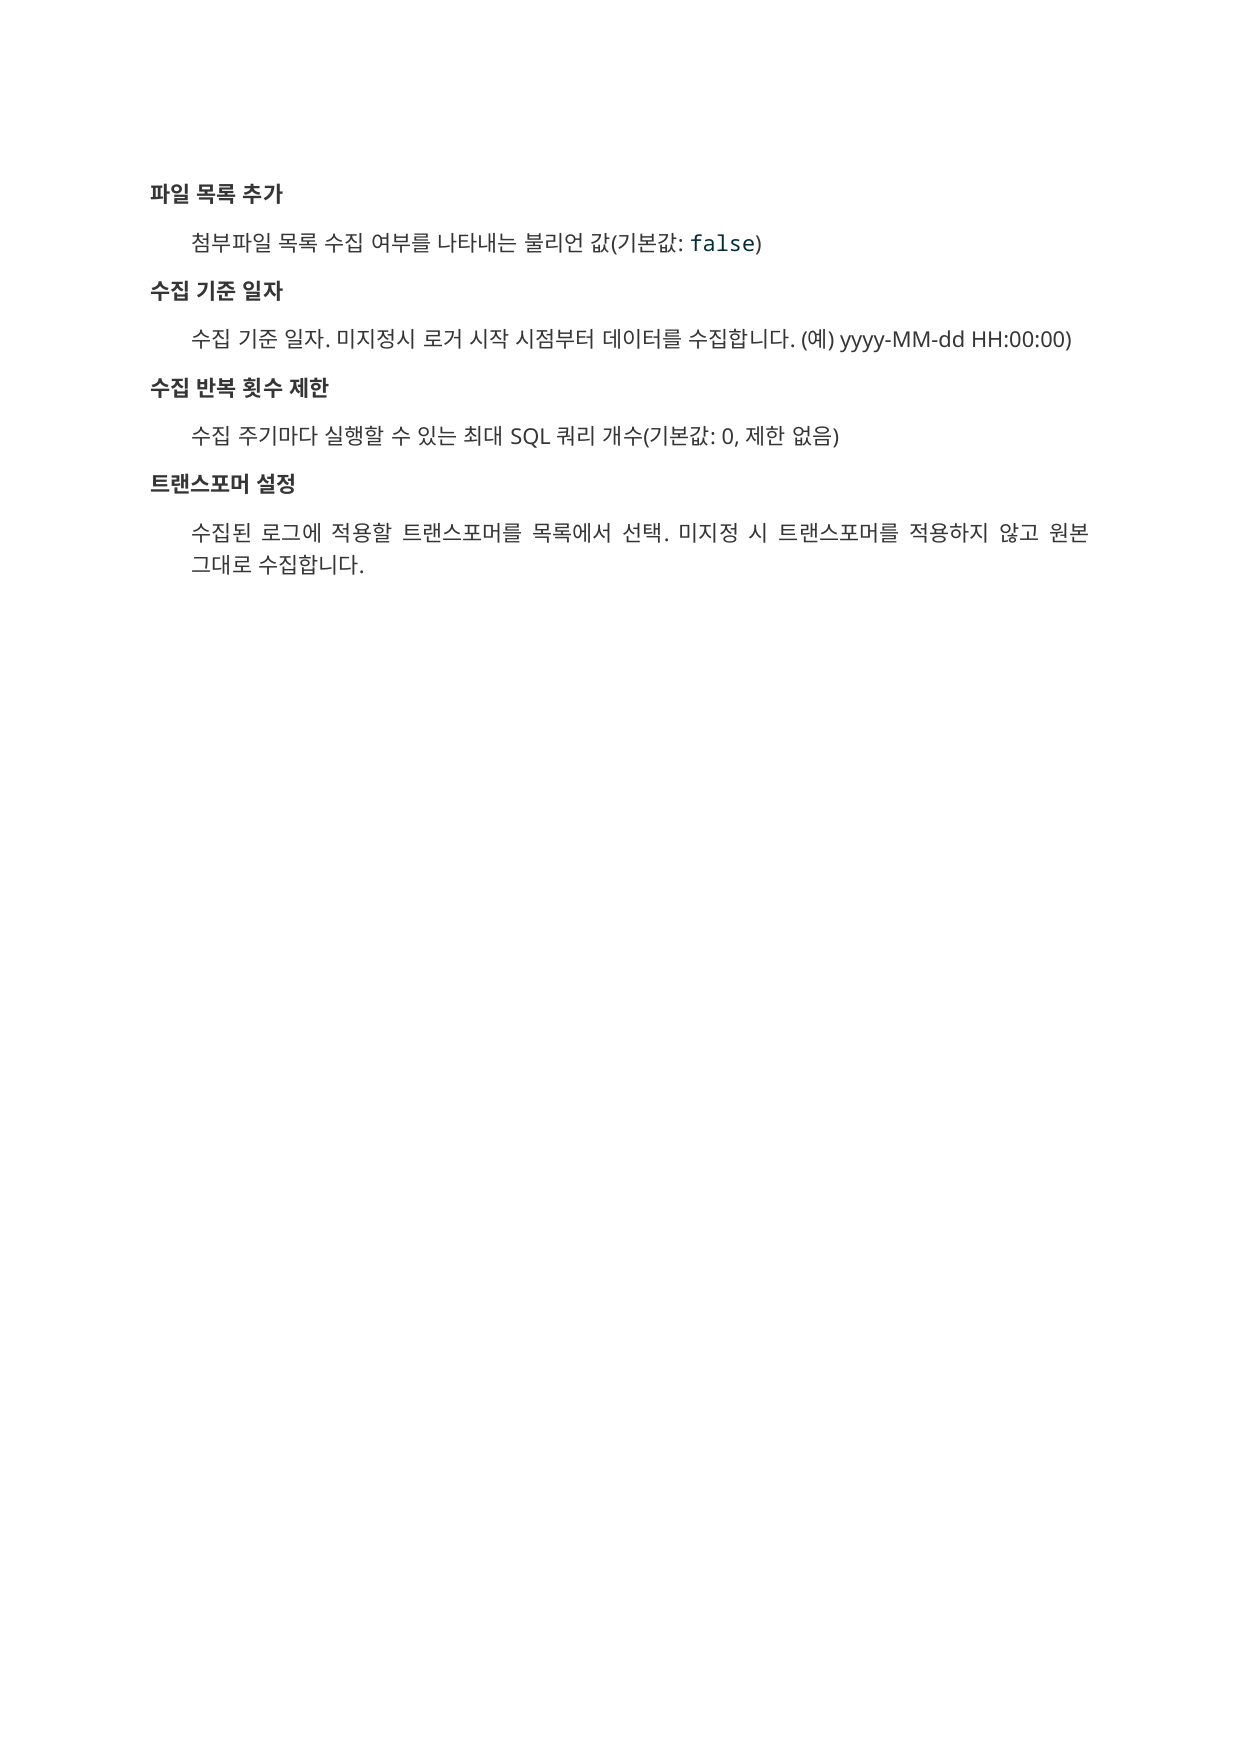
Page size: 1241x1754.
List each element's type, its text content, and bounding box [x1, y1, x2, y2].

text 수집 주기마다 실행할 수 있는 최대 SQL 쿼리 개수(기본값: 0, 제한 없음) [192, 419, 1090, 451]
text 수집 기준 일자. 미지정시 로거 시작 시점부터 데이터를 수집합니다. (예) yyyy-MM-dd HH:00:00) [192, 322, 1090, 354]
text 첨부파일 목록 수집 여부를 나타내는 불리언 값(기본값: false) [192, 226, 1090, 257]
text 수집된 로그에 적용할 트랜스포머를 목록에서 선택. 미지정 시 트랜스포머를 적용하지 않고 원본 그대로 수집합니다. [192, 516, 1090, 579]
text 파일 목록 추가 [150, 177, 1090, 209]
text 트랜스포머 설정 [150, 467, 1090, 499]
text 수집 기준 일자 [150, 274, 1090, 306]
text 수집 반복 횟수 제한 [150, 371, 1090, 402]
